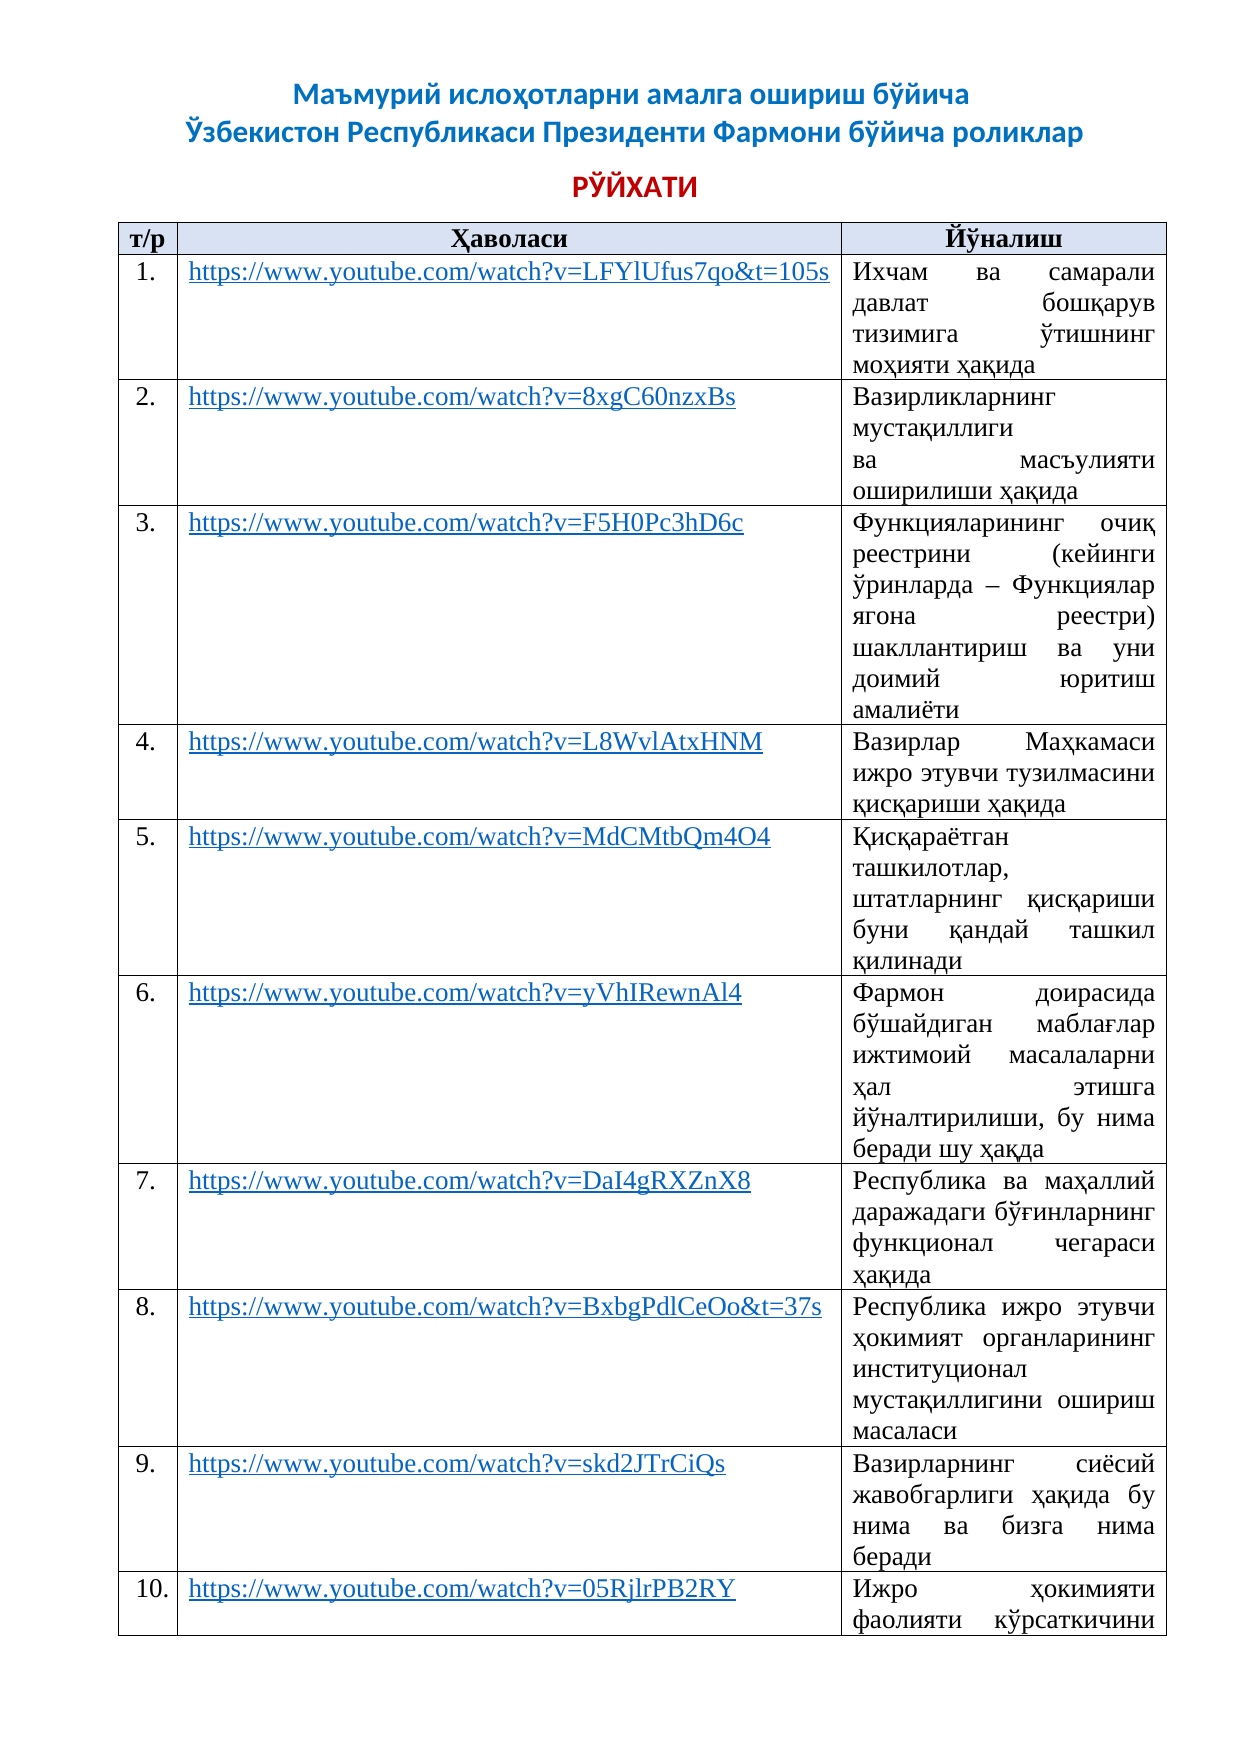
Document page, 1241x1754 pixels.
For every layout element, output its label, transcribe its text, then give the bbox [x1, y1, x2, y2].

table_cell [178, 1572, 841, 1634]
table_header т/р [119, 223, 177, 254]
text Маъмурий ислоҳотларни амалга ошириш бўйича Ўзбекистон Республикаси Президенти Фармони бўйича роликлар [118, 74, 1152, 150]
table_header Ҳаволаси [178, 223, 841, 254]
table_cell https://www.youtube.com/watch?v=BxbgPdlCeOo&t=37s [178, 1290, 841, 1446]
table_cell [119, 1290, 177, 1446]
table_cell https://www.youtube.com/watch?v=L8WvlAtxHNM [178, 725, 841, 818]
table_cell Республика ижро этувчи ҳокимият органларининг институционал мустақиллигини ошириш масаласи [842, 1290, 1166, 1446]
table_cell [119, 255, 177, 379]
table_cell https://www.youtube.com/watch?v=MdCMtbQm4O4 [178, 820, 841, 975]
table_cell https://www.youtube.com/watch?v=F5H0Pc3hD6c [178, 506, 841, 724]
table_cell Вазирларнинг сиёсий жавобгарлиги ҳақида бу нима ва бизга нима беради [842, 1447, 1166, 1571]
table_cell Вазирлар Маҳкамаси ижро этувчи тузилмасини қисқариши ҳақида [842, 725, 1166, 818]
table_cell [119, 725, 177, 818]
table_cell Фармон доирасида бўшайдиган маблағлар ижтимоий масалаларни ҳал этишга йўналтирилиши, бу нима беради шу ҳақда [842, 976, 1166, 1163]
table_cell [119, 1447, 177, 1571]
table_cell [119, 820, 177, 975]
table_cell Қисқараётган ташкилотлар, штатларнинг қисқариши буни қандай ташкил қилинади [842, 820, 1166, 975]
table_cell [119, 506, 177, 724]
table_cell https://www.youtube.com/watch?v=yVhIRewnAl4 [178, 976, 841, 1163]
table_cell https://www.youtube.com/watch?v=LFYlUfus7qo&t=105s [178, 255, 841, 379]
table_cell Функцияларининг очиқ реестрини (кейинги ўринларда – Функциялар ягона реестри) шакллантириш ва уни доимий юритиш амалиёти [842, 506, 1166, 724]
table_cell [119, 976, 177, 1163]
table_cell [119, 1164, 177, 1289]
text РЎЙХАТИ [118, 167, 1152, 205]
table_cell https://www.youtube.com/watch?v=8xgC60nzxBs [178, 380, 841, 505]
table_cell Республика ва маҳаллий даражадаги бўғинларнинг функционал чегараси ҳақида [842, 1164, 1166, 1289]
table_cell [119, 1572, 177, 1634]
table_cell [842, 1572, 1166, 1634]
table_cell https://www.youtube.com/watch?v=skd2JTrCiQs [178, 1447, 841, 1571]
table_cell Ихчам ва самарали давлат бошқарув тизимига ўтишнинг моҳияти ҳақида [842, 255, 1166, 379]
table_cell [119, 380, 177, 505]
table_cell Вазирликларнинг мустақиллиги ва масъулияти оширилиши ҳақида [842, 380, 1166, 505]
table_header Йўналиш [842, 223, 1166, 254]
table_cell https://www.youtube.com/watch?v=DaI4gRXZnX8 [178, 1164, 841, 1289]
